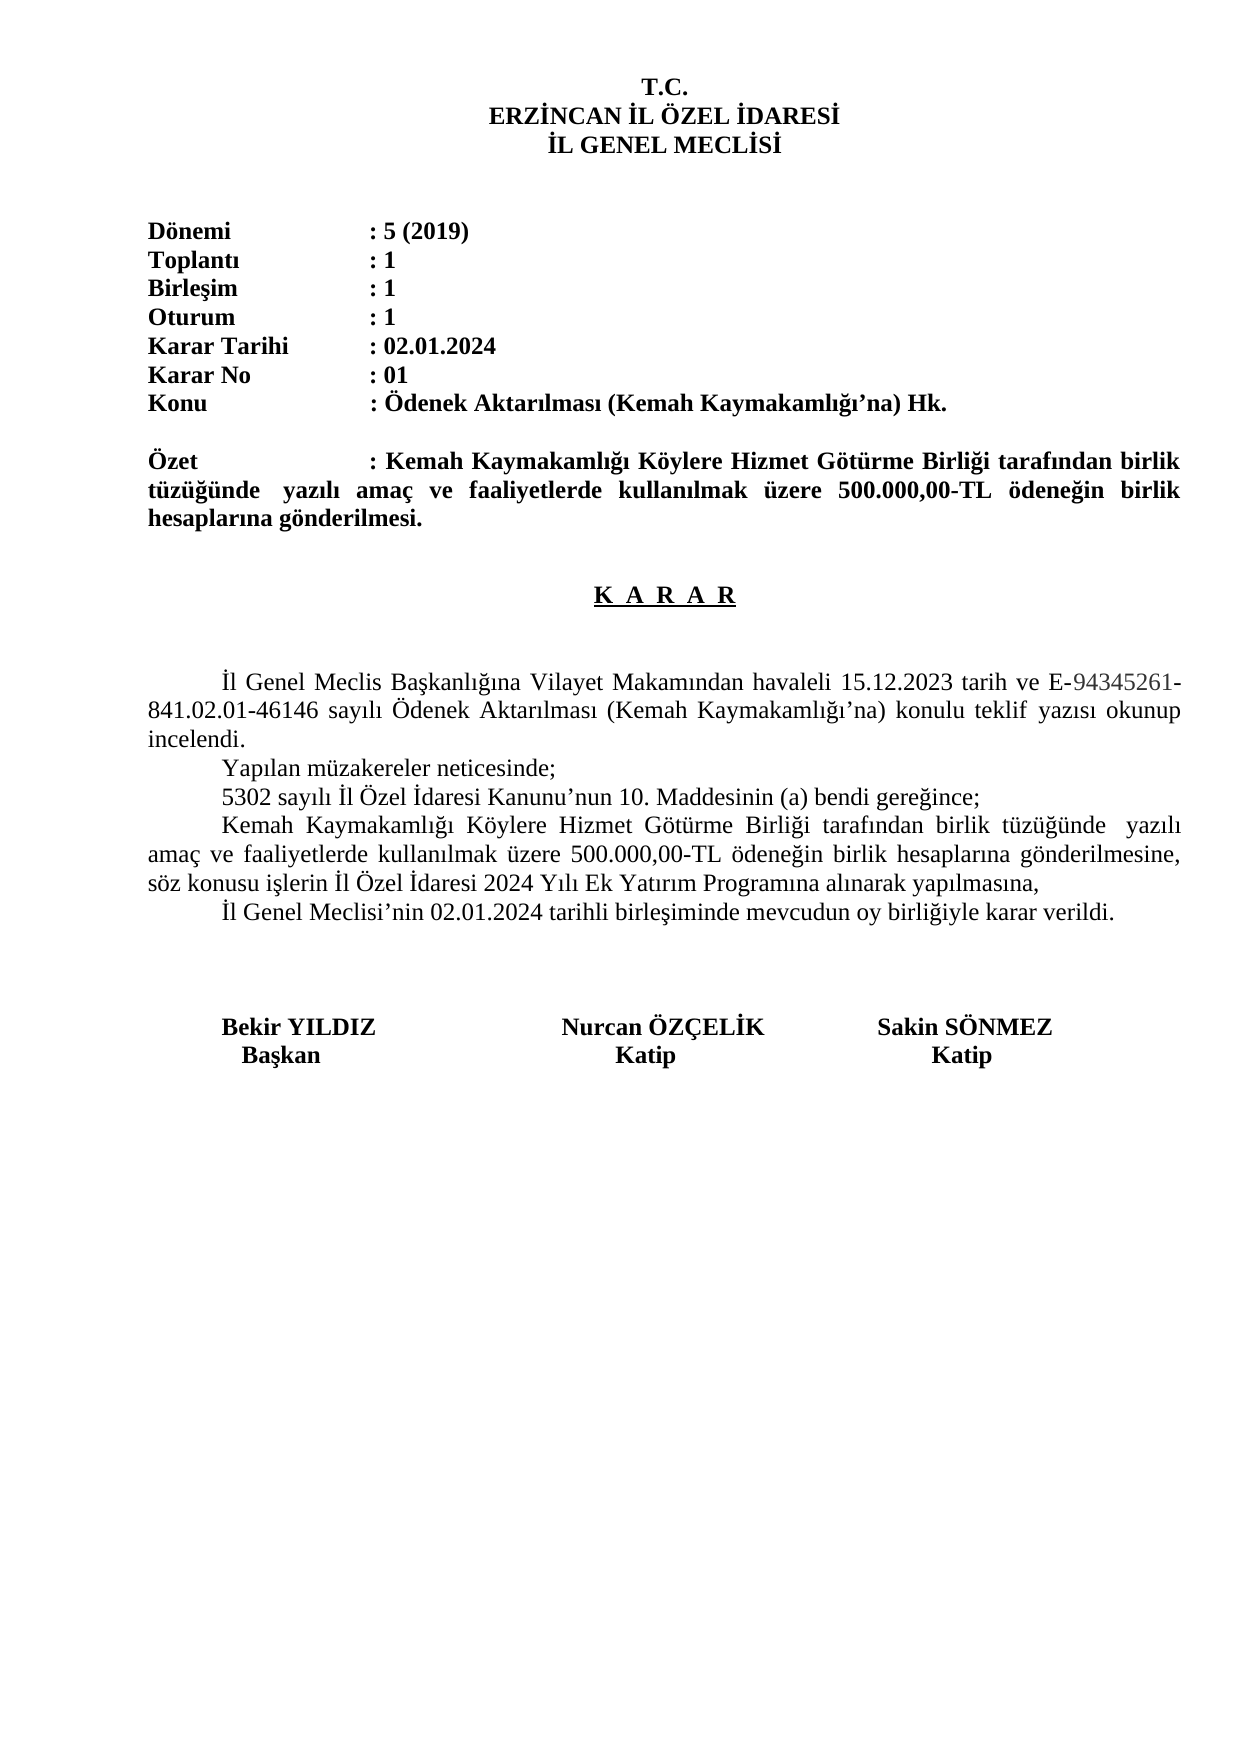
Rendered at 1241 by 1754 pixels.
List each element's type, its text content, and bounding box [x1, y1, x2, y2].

subtitle K A R A R [148, 580, 1181, 609]
text Yapılan müzakereler neticesinde; [148, 753, 1181, 782]
text Konu : Ödenek Aktarılması (Kemah Kaymakamlığı’na) Hk. [148, 388, 1181, 417]
text İl Genel Meclisi’nin 02.01.2024 tarihli birleşiminde mevcudun oy birliğiyle karar verildi. [148, 897, 1181, 925]
text Toplantı : 1 [148, 245, 1181, 273]
text Başkan Katip Katip [148, 1040, 1181, 1069]
text İL GENEL MECLİSİ [148, 130, 1181, 158]
text Kemah Kaymakamlığı Köylere Hizmet Götürme Birliği tarafından birlik tüzüğünde yazılı amaç ve faaliyetlerde kullanılmak üzere 500.000,00-TL ödeneğin birlik hesaplarına gönderilmesine, söz konusu işlerin İl Özel İdaresi 2024 Yılı Ek Yatırım Programına alınarak yapılmasına, [148, 810, 1181, 897]
text ERZİNCAN İL ÖZEL İDARESİ [148, 101, 1181, 130]
text Bekir YILDIZ Nurcan ÖZÇELİK Sakin SÖNMEZ [148, 1012, 1181, 1040]
text Birleşim : 1 [148, 273, 1181, 302]
text Oturum : 1 [148, 302, 1181, 331]
text İl Genel Meclis Başkanlığına Vilayet Makamından havaleli 15.12.2023 tarih ve E-94345261-841.02.01-46146 sayılı Ödenek Aktarılması (Kemah Kaymakamlığı’na) konulu teklif yazısı okunup incelendi. [148, 667, 1181, 753]
text Karar No : 01 [148, 360, 1181, 388]
text Özet : Kemah Kaymakamlığı Köylere Hizmet Götürme Birliği tarafından birlik tüzüğünde yazılı amaç ve faaliyetlerde kullanılmak üzere 500.000,00-TL ödeneğin birlik hesaplarına gönderilmesi. [148, 446, 1181, 532]
text Dönemi : 5 (2019) [148, 216, 1181, 245]
text Karar Tarihi : 02.01.2024 [148, 331, 1181, 360]
text T.C. [148, 72, 1181, 101]
text 5302 sayılı İl Özel İdaresi Kanunu’nun 10. Maddesinin (a) bendi gereğince; [148, 782, 1181, 810]
